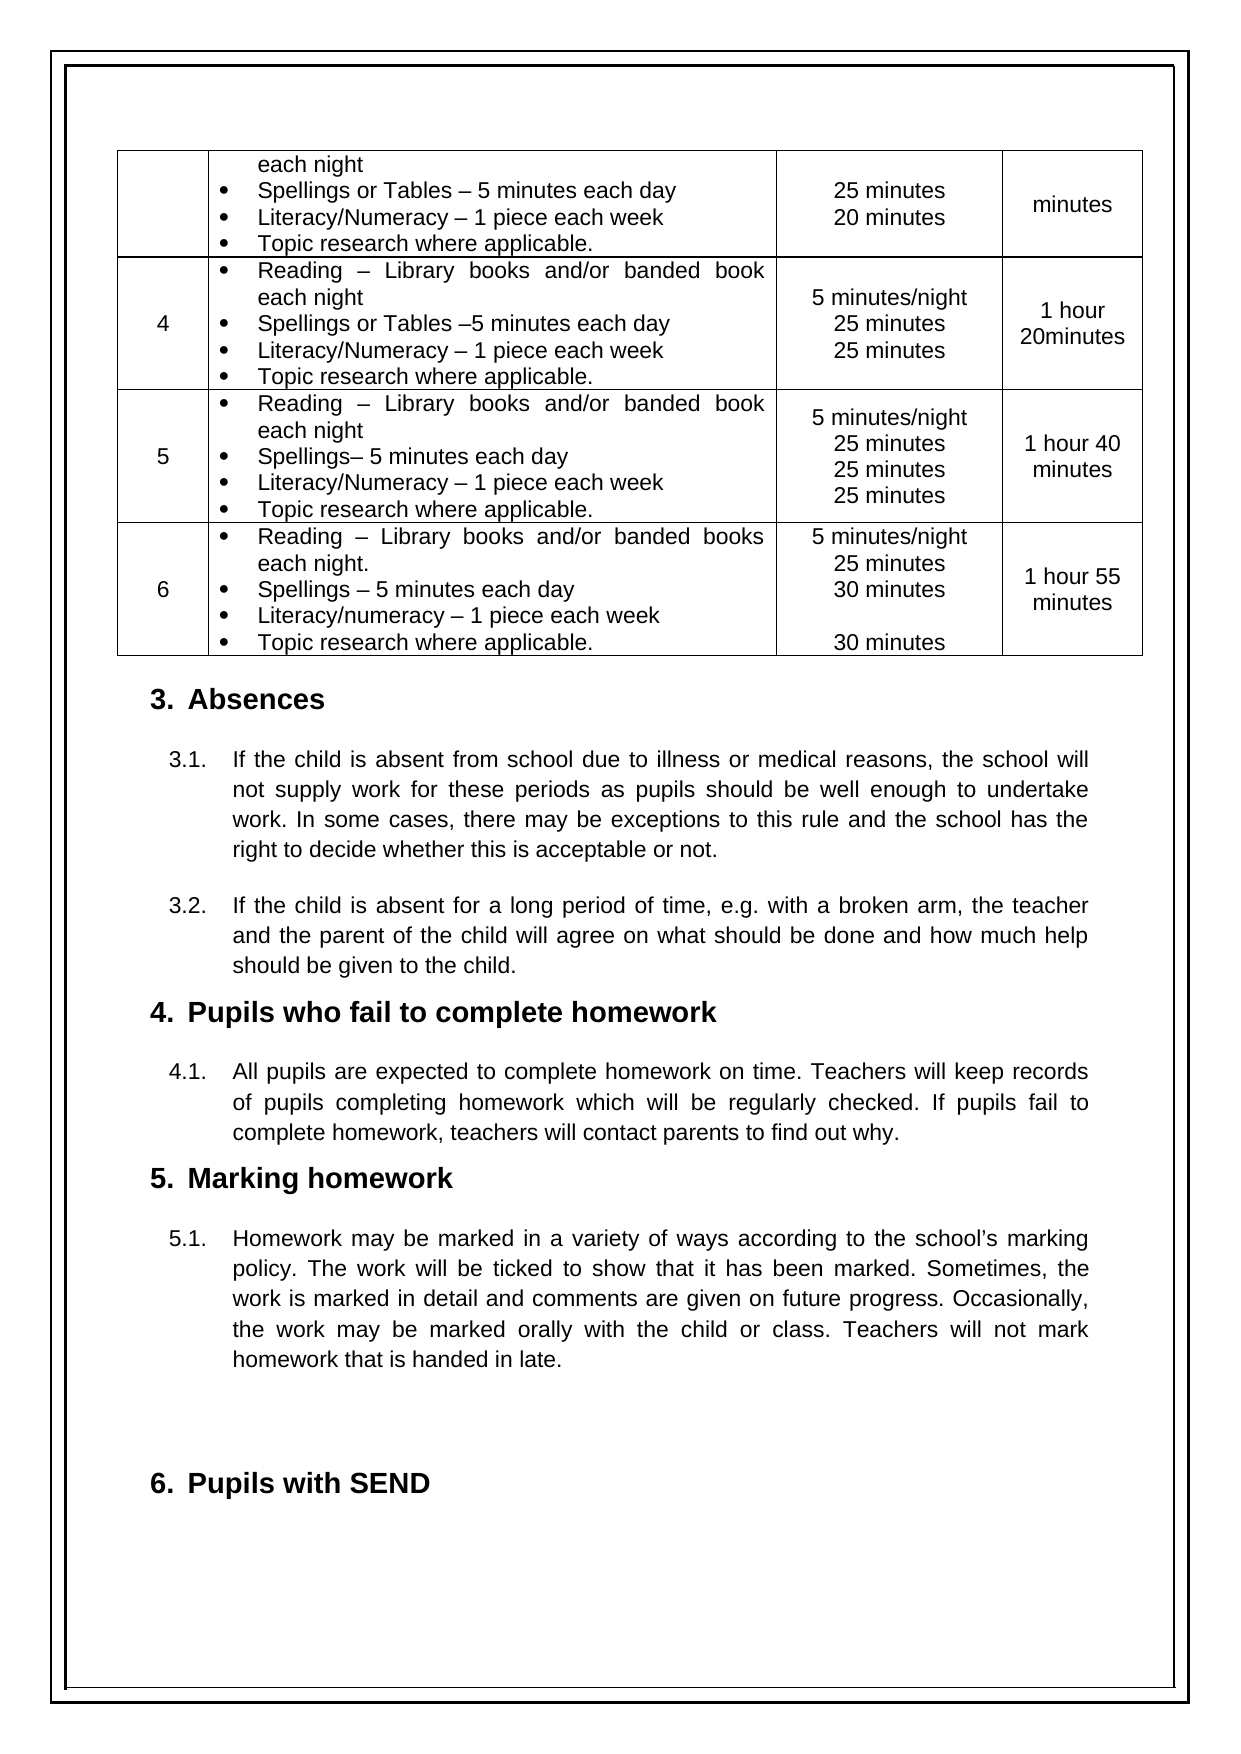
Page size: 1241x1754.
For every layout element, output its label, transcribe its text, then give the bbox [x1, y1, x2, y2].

table_cell 3 [118, 151, 208, 256]
table_cell 4 [118, 258, 208, 389]
subtitle Absences [150, 682, 1090, 716]
table_cell 6 [118, 523, 208, 655]
text All pupils are expected to complete homework on time. Teachers will keep records of pupils completing homework which will be regularly checked. If pupils fail to complete homework, teachers will contact parents to find out why. [187, 1058, 1090, 1145]
text If the child is absent from school due to illness or medical reasons, the school will not supply work for these periods as pupils should be well enough to undertake work. In some cases, there may be exceptions to this rule and the school has the right to decide whether this is acceptable or not. [187, 746, 1090, 863]
table_cell 1 hour 10 minutes [1003, 151, 1142, 256]
text If the child is absent for a long period of time, e.g. with a broken arm, the teacher and the parent of the child will agree on what should be done and how much help should be given to the child. [187, 892, 1090, 978]
subtitle Pupils with SEND [150, 1466, 1090, 1499]
table_cell Reading – Library books and/or banded book each night Spellings– 5 minutes each day Literacy/Numeracy – 1 piece each week Topic research where applicable. [209, 390, 776, 522]
table_cell 1 hour 55 minutes [1003, 523, 1142, 655]
table_cell 5 [118, 390, 208, 522]
subtitle Marking homework [150, 1161, 1090, 1195]
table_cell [209, 151, 776, 256]
table_cell 5 minutes/night 25 minutes 25 minutes [777, 258, 1002, 389]
subtitle Pupils who fail to complete homework [150, 995, 1090, 1028]
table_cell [777, 151, 1002, 256]
table_cell Reading – Library books and/or banded books each night. Spellings – 5 minutes each day Literacy/numeracy – 1 piece each week Topic research where applicable. [209, 523, 776, 655]
table_cell 1 hour 40 minutes [1003, 390, 1142, 522]
table_cell 5 minutes/night 25 minutes 30 minutes 30 minutes [777, 523, 1002, 655]
table_cell 1 hour 20minutes [1003, 258, 1142, 389]
text Homework may be marked in a variety of ways according to the school’s marking policy. The work will be ticked to show that it has been marked. Sometimes, the work is marked in detail and comments are given on future progress. Occasionally, the work may be marked orally with the child or class. Teachers will not mark homework that is handed in late. [187, 1225, 1090, 1372]
table_cell 5 minutes/night 25 minutes 25 minutes 25 minutes [777, 390, 1002, 522]
